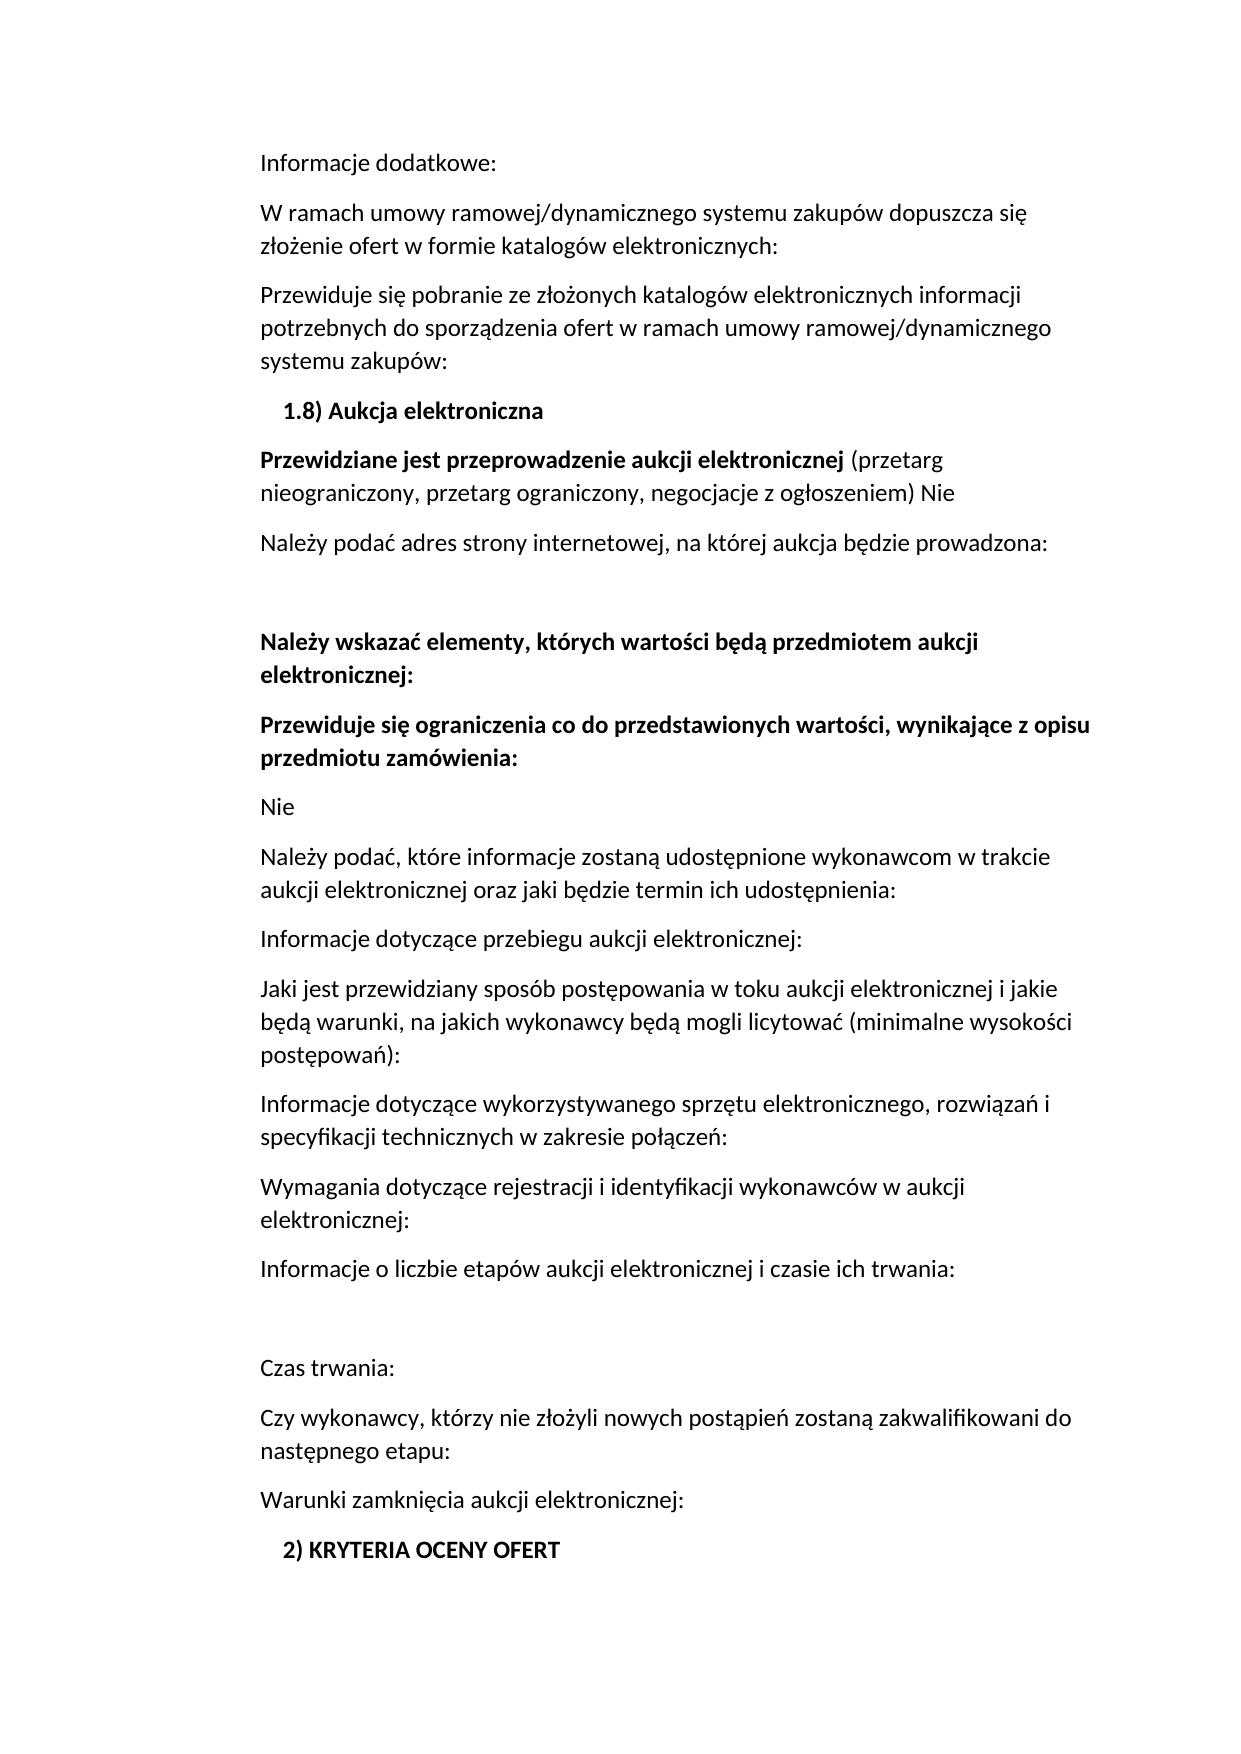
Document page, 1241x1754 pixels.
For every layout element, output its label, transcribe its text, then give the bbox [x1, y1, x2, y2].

text Wymagania dotyczące rejestracji i identyfikacji wykonawców w aukcji elektronicznej: [260, 1171, 1093, 1234]
text Informacje dotyczące przebiegu aukcji elektronicznej: [260, 923, 1093, 954]
text Informacje o liczbie etapów aukcji elektronicznej i czasie ich trwania: [260, 1253, 1093, 1284]
text Informacje dotyczące wykorzystywanego sprzętu elektronicznego, rozwiązań i specyfikacji technicznych w zakresie połączeń: [260, 1088, 1093, 1152]
text Warunki zamknięcia aukcji elektronicznej: [260, 1485, 1093, 1515]
text W ramach umowy ramowej/dynamicznego systemu zakupów dopuszcza się złożenie ofert w formie katalogów elektronicznych: [260, 197, 1093, 261]
text Jaki jest przewidziany sposób postępowania w toku aukcji elektronicznej i jakie będą warunki, na jakich wykonawcy będą mogli licytować (minimalne wysokości postępowań): [260, 973, 1093, 1069]
text Czy wykonawcy, którzy nie złożyli nowych postąpień zostaną zakwalifikowani do następnego etapu: [260, 1402, 1093, 1466]
text Należy wskazać elementy, których wartości będą przedmiotem aukcji elektronicznej: [260, 626, 1093, 690]
text Należy podać, które informacje zostaną udostępnione wykonawcom w trakcie aukcji elektronicznej oraz jaki będzie termin ich udostępnienia: [260, 841, 1093, 904]
text 2) KRYTERIA OCENY OFERT [260, 1534, 1093, 1565]
text Nie [260, 791, 1093, 822]
text Przewiduje się pobranie ze złożonych katalogów elektronicznych informacji potrzebnych do sporządzenia ofert w ramach umowy ramowej/dynamicznego systemu zakupów: [260, 280, 1093, 376]
text Należy podać adres strony internetowej, na której aukcja będzie prowadzona: [260, 527, 1093, 558]
text Przewiduje się ograniczenia co do przedstawionych wartości, wynikające z opisu przedmiotu zamówienia: [260, 709, 1093, 772]
text Czas trwania: [260, 1353, 1093, 1383]
text Przewidziane jest przeprowadzenie aukcji elektronicznej (przetarg nieograniczony, przetarg ograniczony, negocjacje z ogłoszeniem) Nie [260, 445, 1093, 508]
text 1.8) Aukcja elektroniczna [260, 395, 1093, 426]
text Informacje dodatkowe: [260, 148, 1093, 178]
